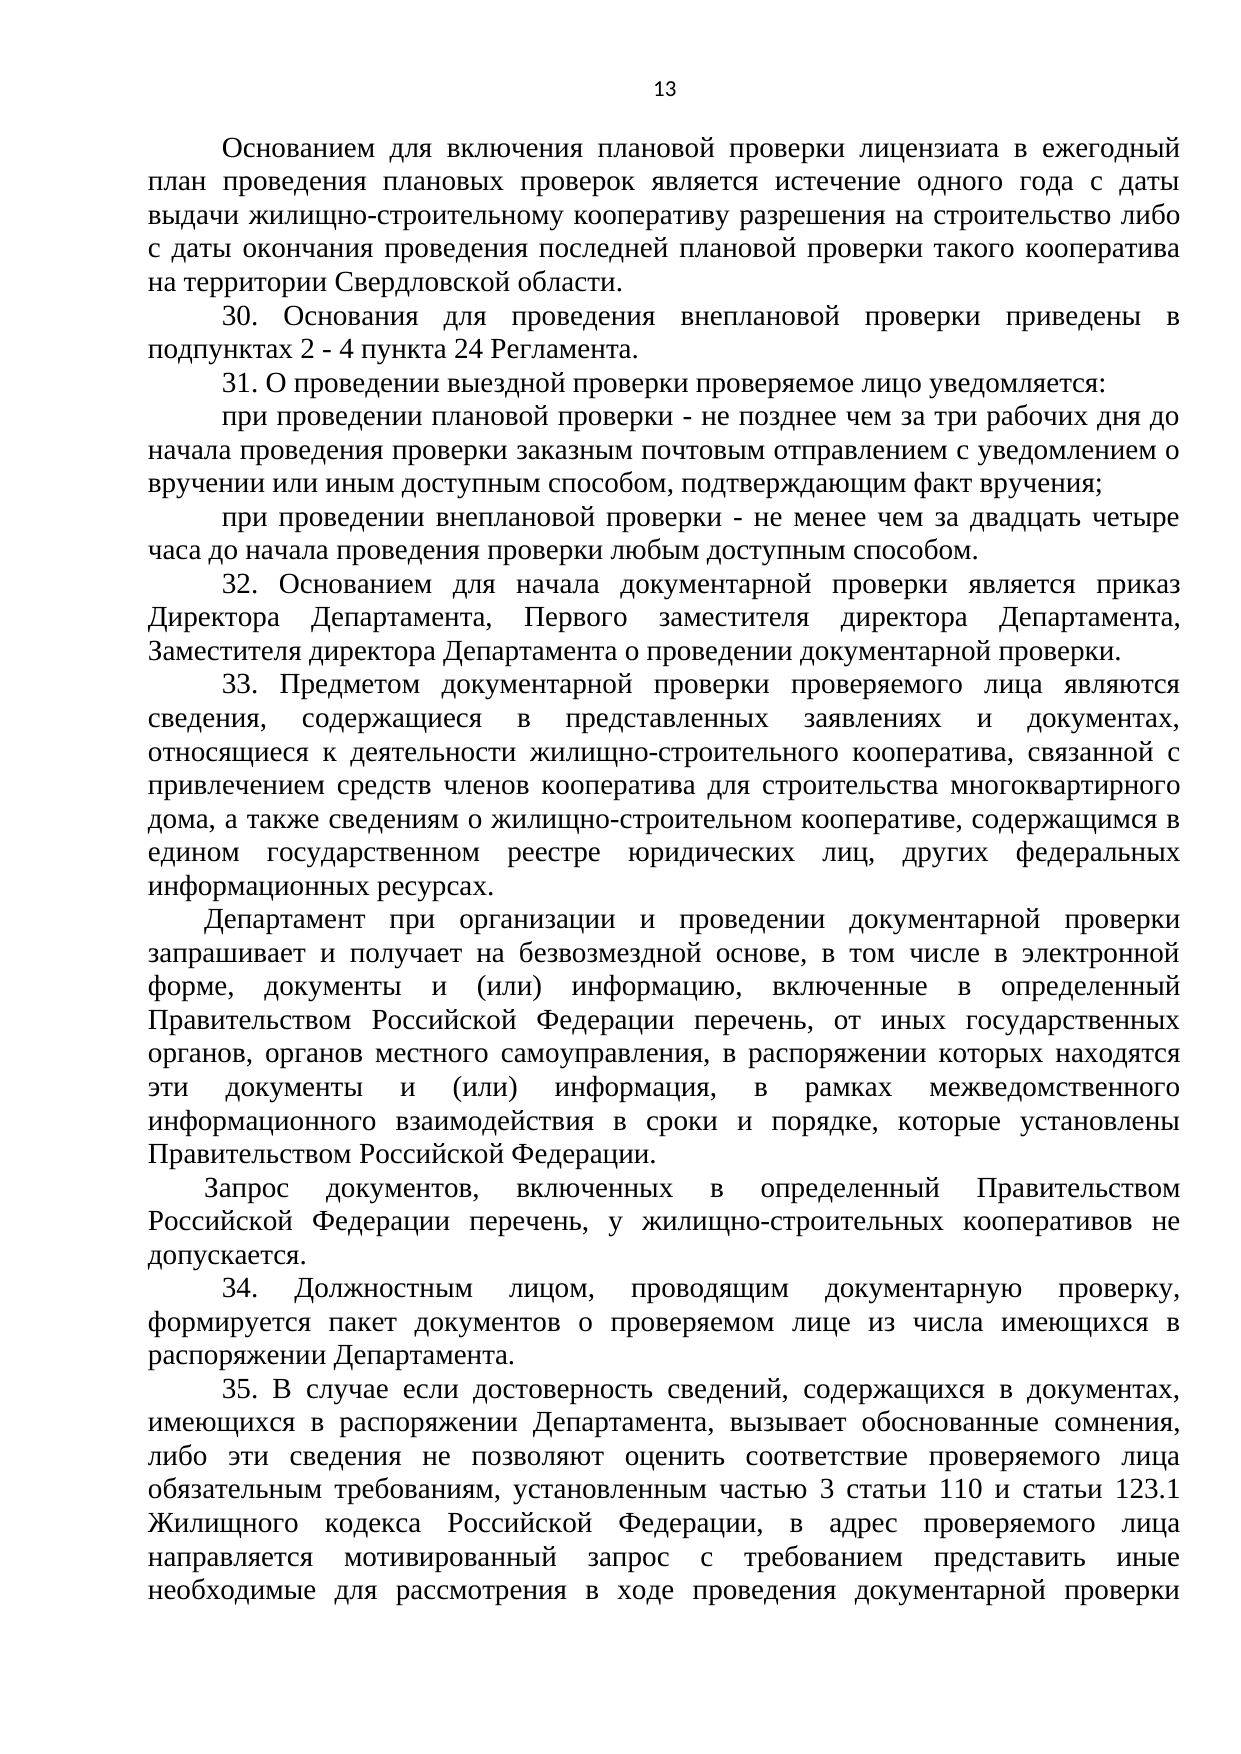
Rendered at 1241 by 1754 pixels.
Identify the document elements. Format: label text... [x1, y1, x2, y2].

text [148, 1371, 1181, 1606]
text 31. О проведении выездной проверки проверяемое лицо уведомляется: [148, 365, 1181, 398]
text при проведении внеплановой проверки - не менее чем за двадцать четыре часа до начала проведения проверки любым доступным способом. [148, 499, 1181, 566]
text 32. Основанием для начала документарной проверки является приказ Директора Департамента, Первого заместителя директора Департамента, Заместителя директора Департамента о проведении документарной проверки. [148, 566, 1181, 667]
text Департамент при организации и проведении документарной проверки запрашивает и получает на безвозмездной основе, в том числе в электронной форме, документы и (или) информацию, включенные в определенный Правительством Российской Федерации перечень, от иных государственных органов, органов местного самоуправления, в распоряжении которых находятся эти документы и (или) информация, в рамках межведомственного информационного взаимодействия в сроки и порядке, которые установлены Правительством Российской Федерации. [148, 901, 1181, 1170]
text 34. Должностным лицом, проводящим документарную проверку, формируется пакет документов о проверяемом лице из числа имеющихся в распоряжении Департамента. [148, 1270, 1181, 1371]
text Запрос документов, включенных в определенный Правительством Российской Федерации перечень, у жилищно-строительных кооперативов не допускается. [148, 1170, 1181, 1270]
text при проведении плановой проверки - не позднее чем за три рабочих дня до начала проведения проверки заказным почтовым отправлением с уведомлением о вручении или иным доступным способом, подтверждающим факт вручения; [148, 398, 1181, 499]
text 33. Предметом документарной проверки проверяемого лица являются сведения, содержащиеся в представленных заявлениях и документах, относящиеся к деятельности жилищно-строительного кооператива, связанной с привлечением средств членов кооператива для строительства многоквартирного дома, а также сведениям о жилищно-строительном кооперативе, содержащимся в едином государственном реестре юридических лиц, других федеральных информационных ресурсах. [148, 667, 1181, 901]
text 30. Основания для проведения внеплановой проверки приведены в подпунктах 2 - 4 пункта 24 Регламента. [148, 298, 1181, 365]
text Основанием для включения плановой проверки лицензиата в ежегодный план проведения плановых проверок является истечение одного года с даты выдачи жилищно-строительному кооперативу разрешения на строительство либо с даты окончания проведения последней плановой проверки такого кооператива на территории Свердловской области. [148, 130, 1181, 298]
